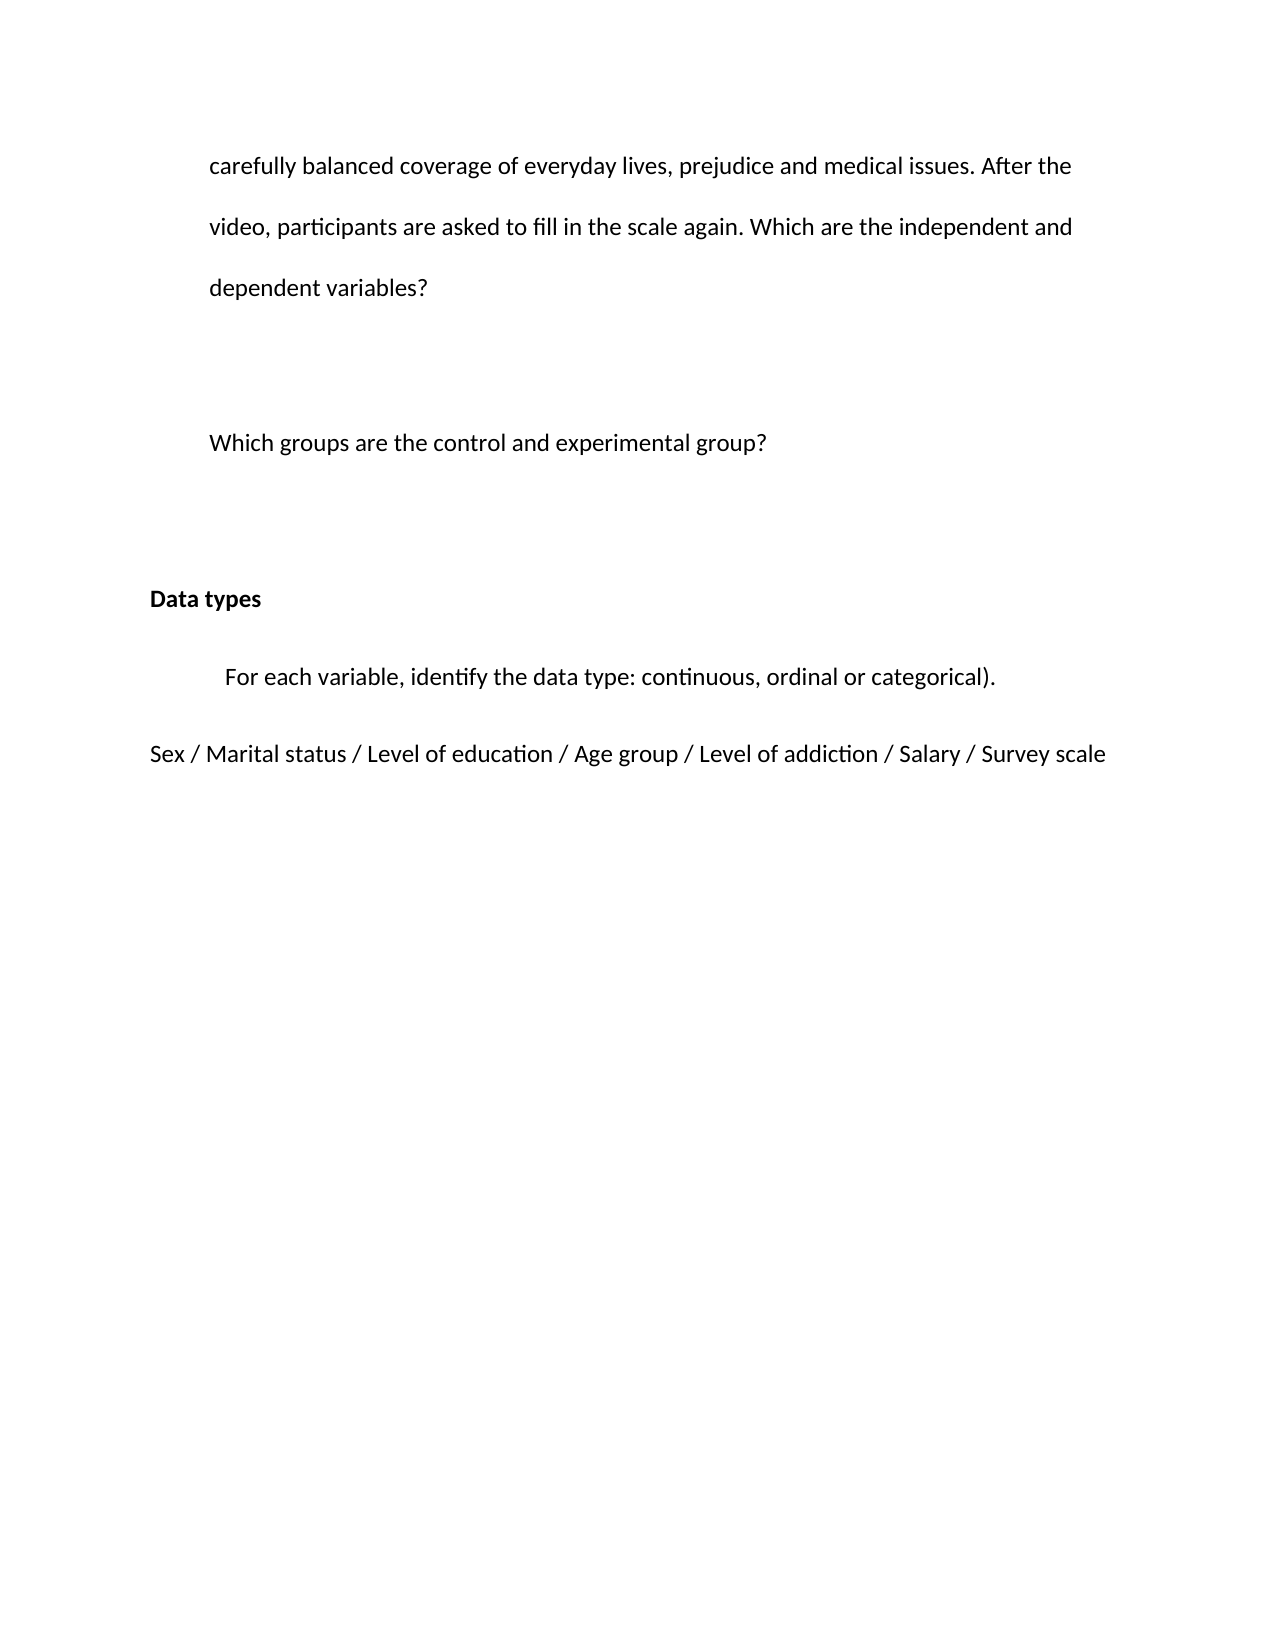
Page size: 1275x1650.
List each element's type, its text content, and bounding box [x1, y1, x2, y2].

text Data types [150, 583, 1125, 613]
text Which groups are the control and experimental group? [209, 427, 1125, 458]
text For each variable, identify the data type: continuous, ordinal or categorical). [150, 661, 1125, 691]
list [172, 150, 1125, 303]
text Sex / Marital status / Level of education / Age group / Level of addiction / Salary / Survey scale [150, 738, 1125, 769]
